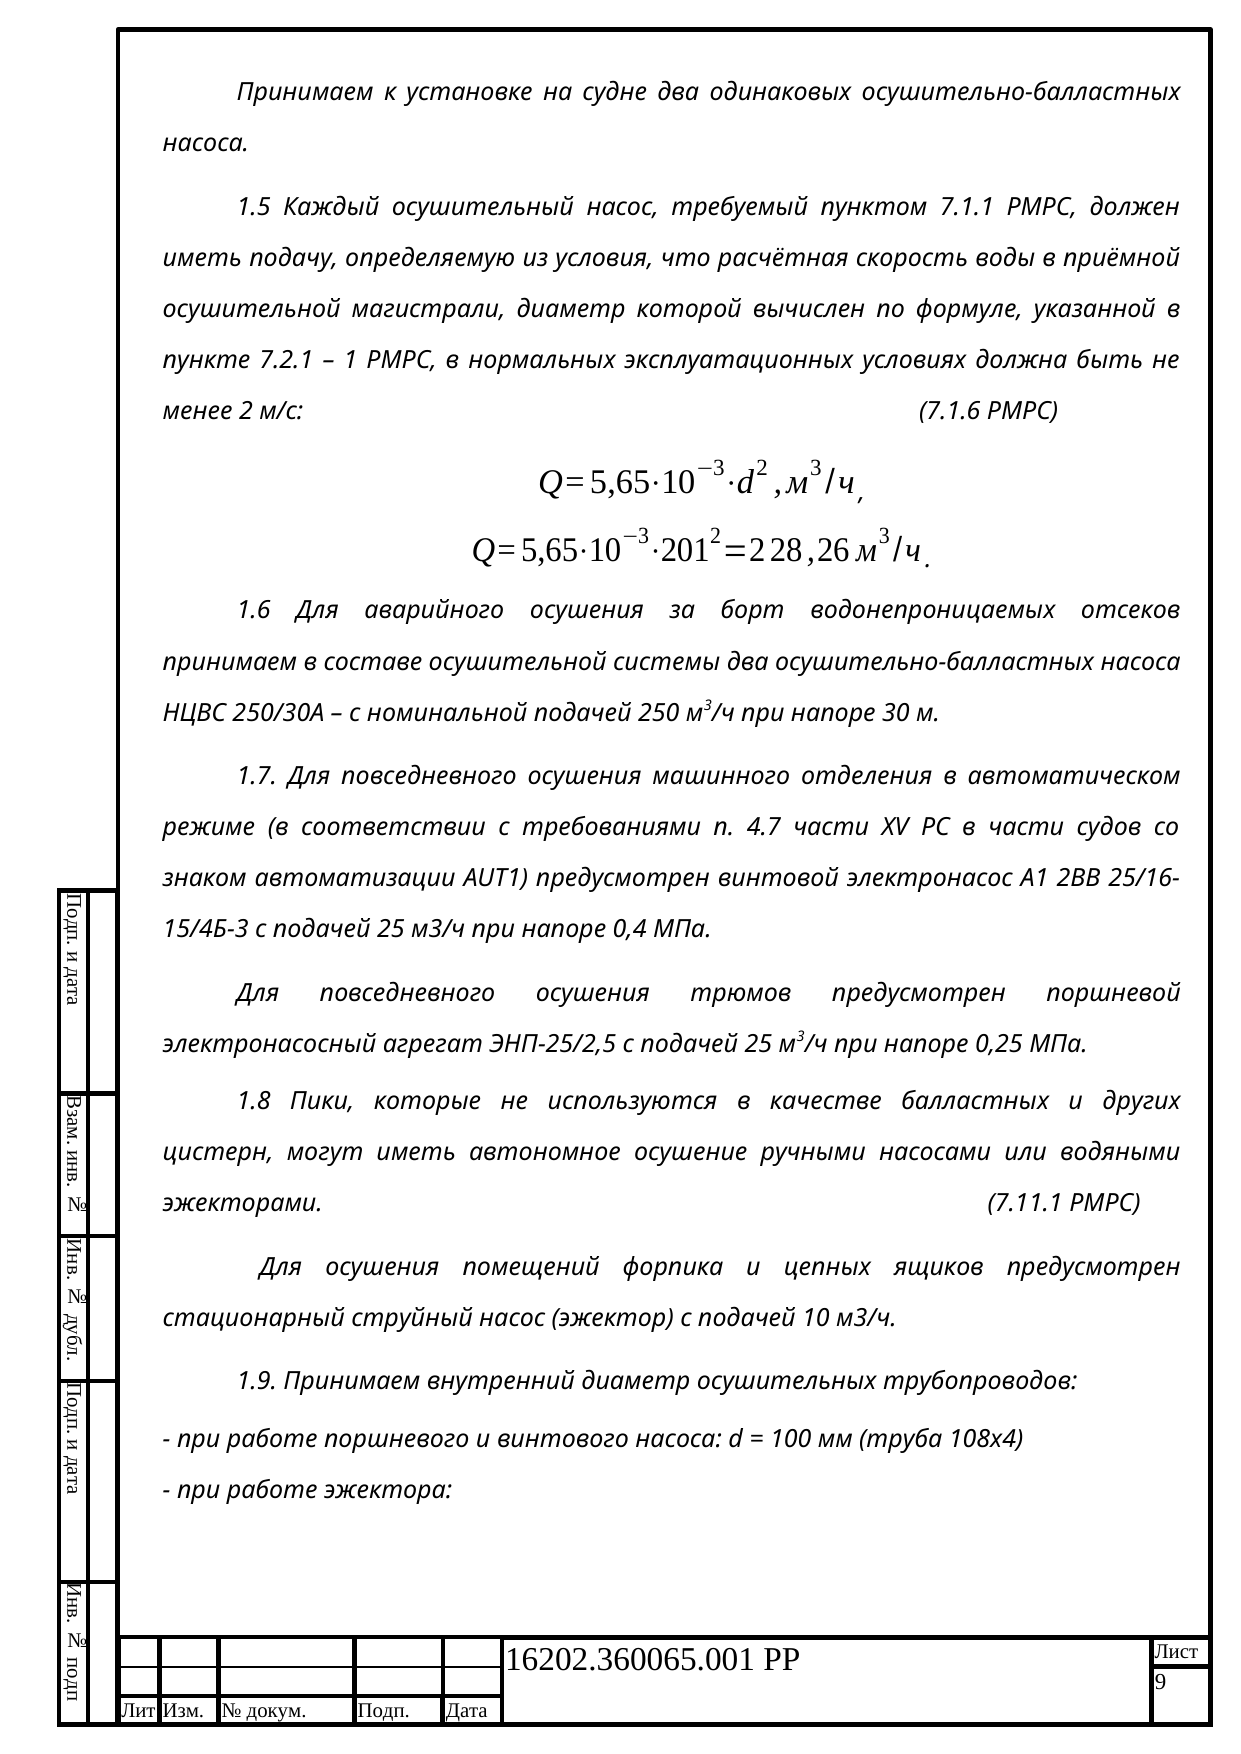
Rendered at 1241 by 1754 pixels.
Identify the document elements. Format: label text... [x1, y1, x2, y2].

text 1.8 Пики, которые не используются в качестве балластных и других цистерн, могут иметь автономное осушение ручными насосами или водяными эжекторами. (7.11.1 РМРС) [162, 1083, 1181, 1219]
subtitle 1.9. Принимаем внутренний диаметр осушительных трубопроводов: [162, 1363, 1181, 1397]
subtitle Для осушения помещений форпика и цепных ящиков предусмотрен стационарный струйный насос (эжектор) с подачей 10 м3/ч. [162, 1248, 1181, 1333]
text 1.5 Каждый осушительный насос, требуемый пунктом 7.1.1 РМРС, должен иметь подачу, определяемую из условия, что расчётная скорость воды в приёмной осушительной магистрали, диаметр которой вычислен по формуле, указанной в пункте 7.2.1 – 1 РМРС, в нормальных эксплуатационных условиях должна быть не менее 2 м/с: (7.1.6 РМРС) [162, 188, 1181, 427]
text - при работе поршневого и винтового насоса: d = 100 мм (труба 108х4) [162, 1420, 1181, 1454]
text . [162, 524, 1181, 575]
text , [162, 456, 1181, 507]
subtitle 1.7. Для повседневного осушения машинного отделения в автоматическом режиме (в соответствии с требованиями п. 4.7 части XV РС в части судов со знаком автоматизации AUT1) предусмотрен винтовой электронасос А1 2ВВ 25/16-15/4Б-3 с подачей 25 м3/ч при напоре 0,4 МПа. [162, 758, 1181, 945]
subtitle Для повседневного осушения трюмов предусмотрен поршневой электронасосный агрегат ЭНП-25/2,5 с подачей 25 м3/ч при напоре 0,25 МПа. [162, 974, 1181, 1059]
text 1.6 Для аварийного осушения за борт водонепроницаемых отсеков принимаем в составе осушительной системы два осушительно-балластных насоса НЦВС 250/30А – с номинальной подачей 250 м3/ч при напоре 30 м. [162, 592, 1181, 728]
text Принимаем к установке на судне два одинаковых осушительно-балластных насоса. [162, 74, 1181, 159]
text - при работе эжектора: [162, 1471, 1181, 1505]
